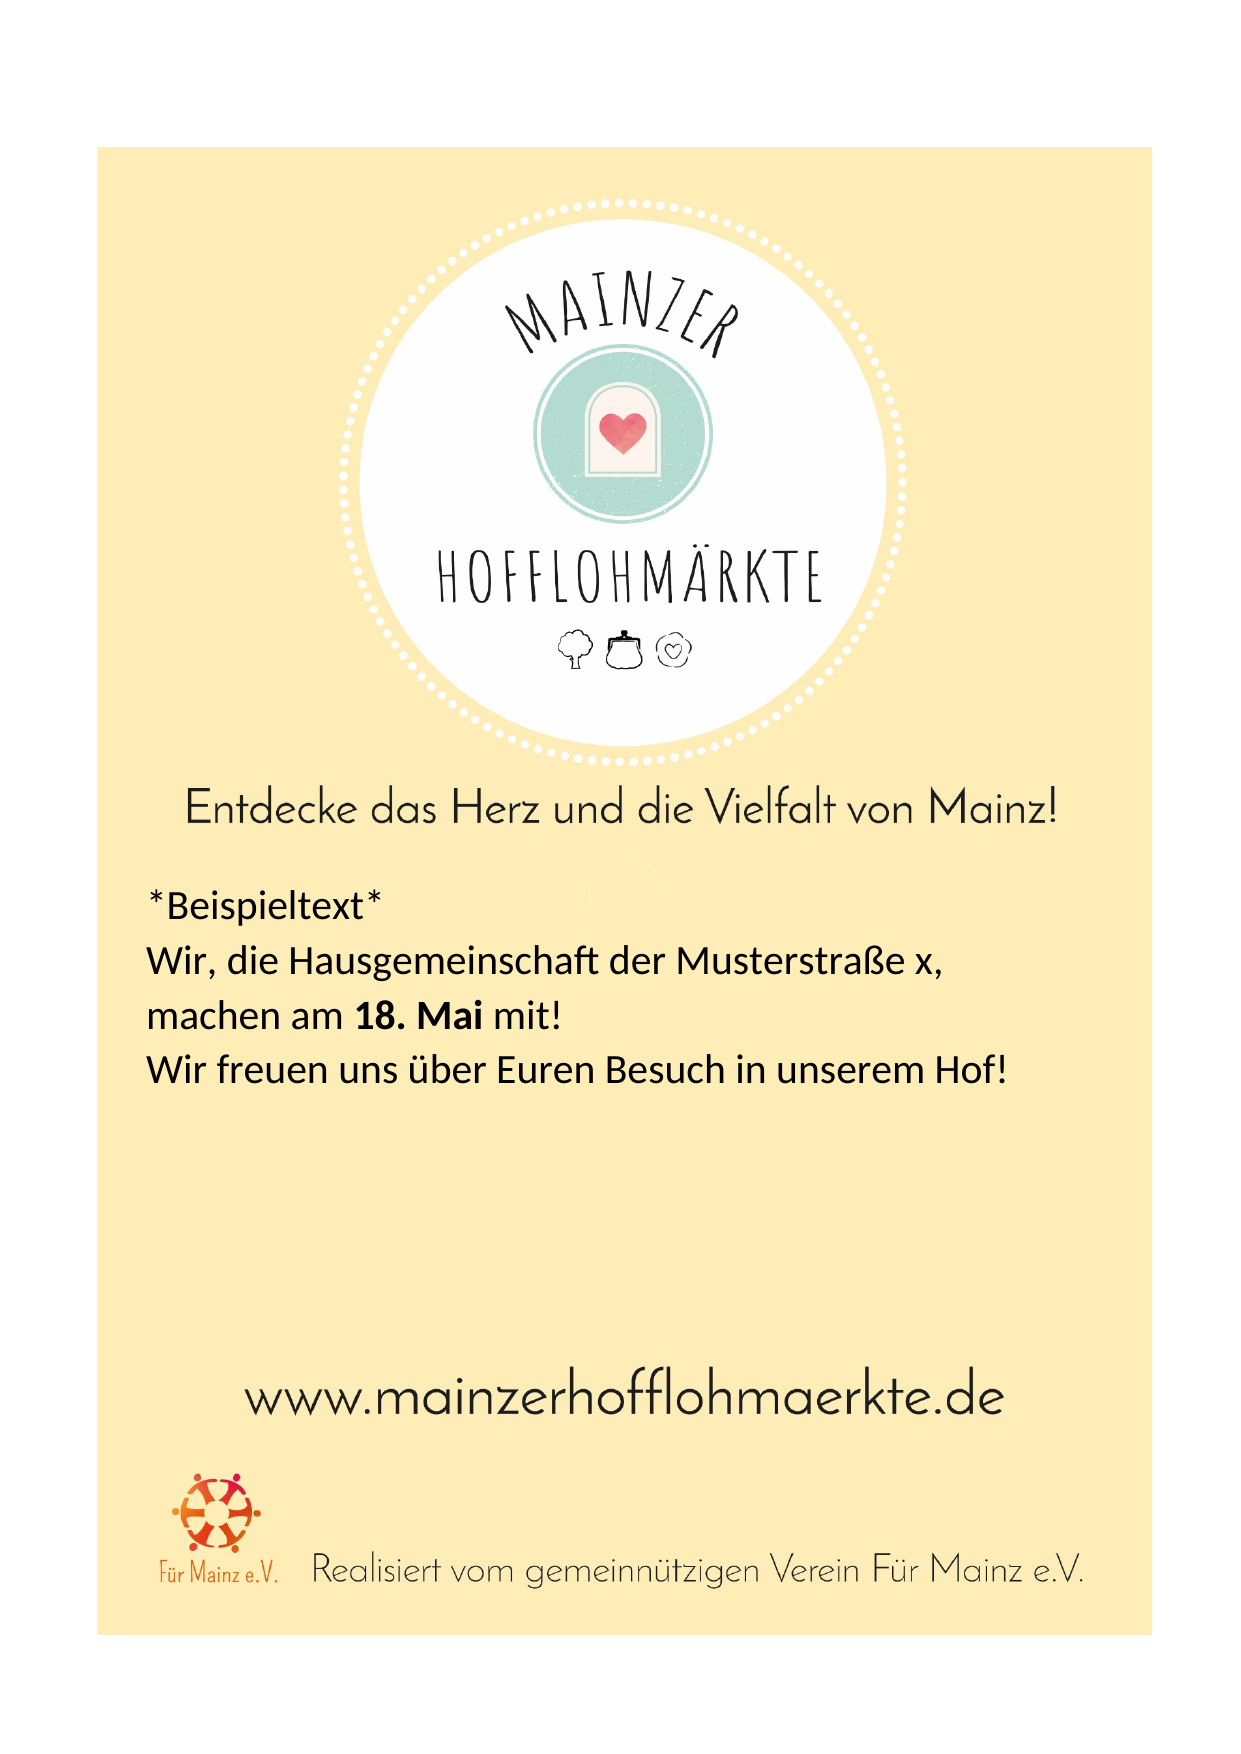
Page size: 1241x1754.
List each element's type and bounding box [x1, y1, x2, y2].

picture [96, 147, 1152, 1633]
